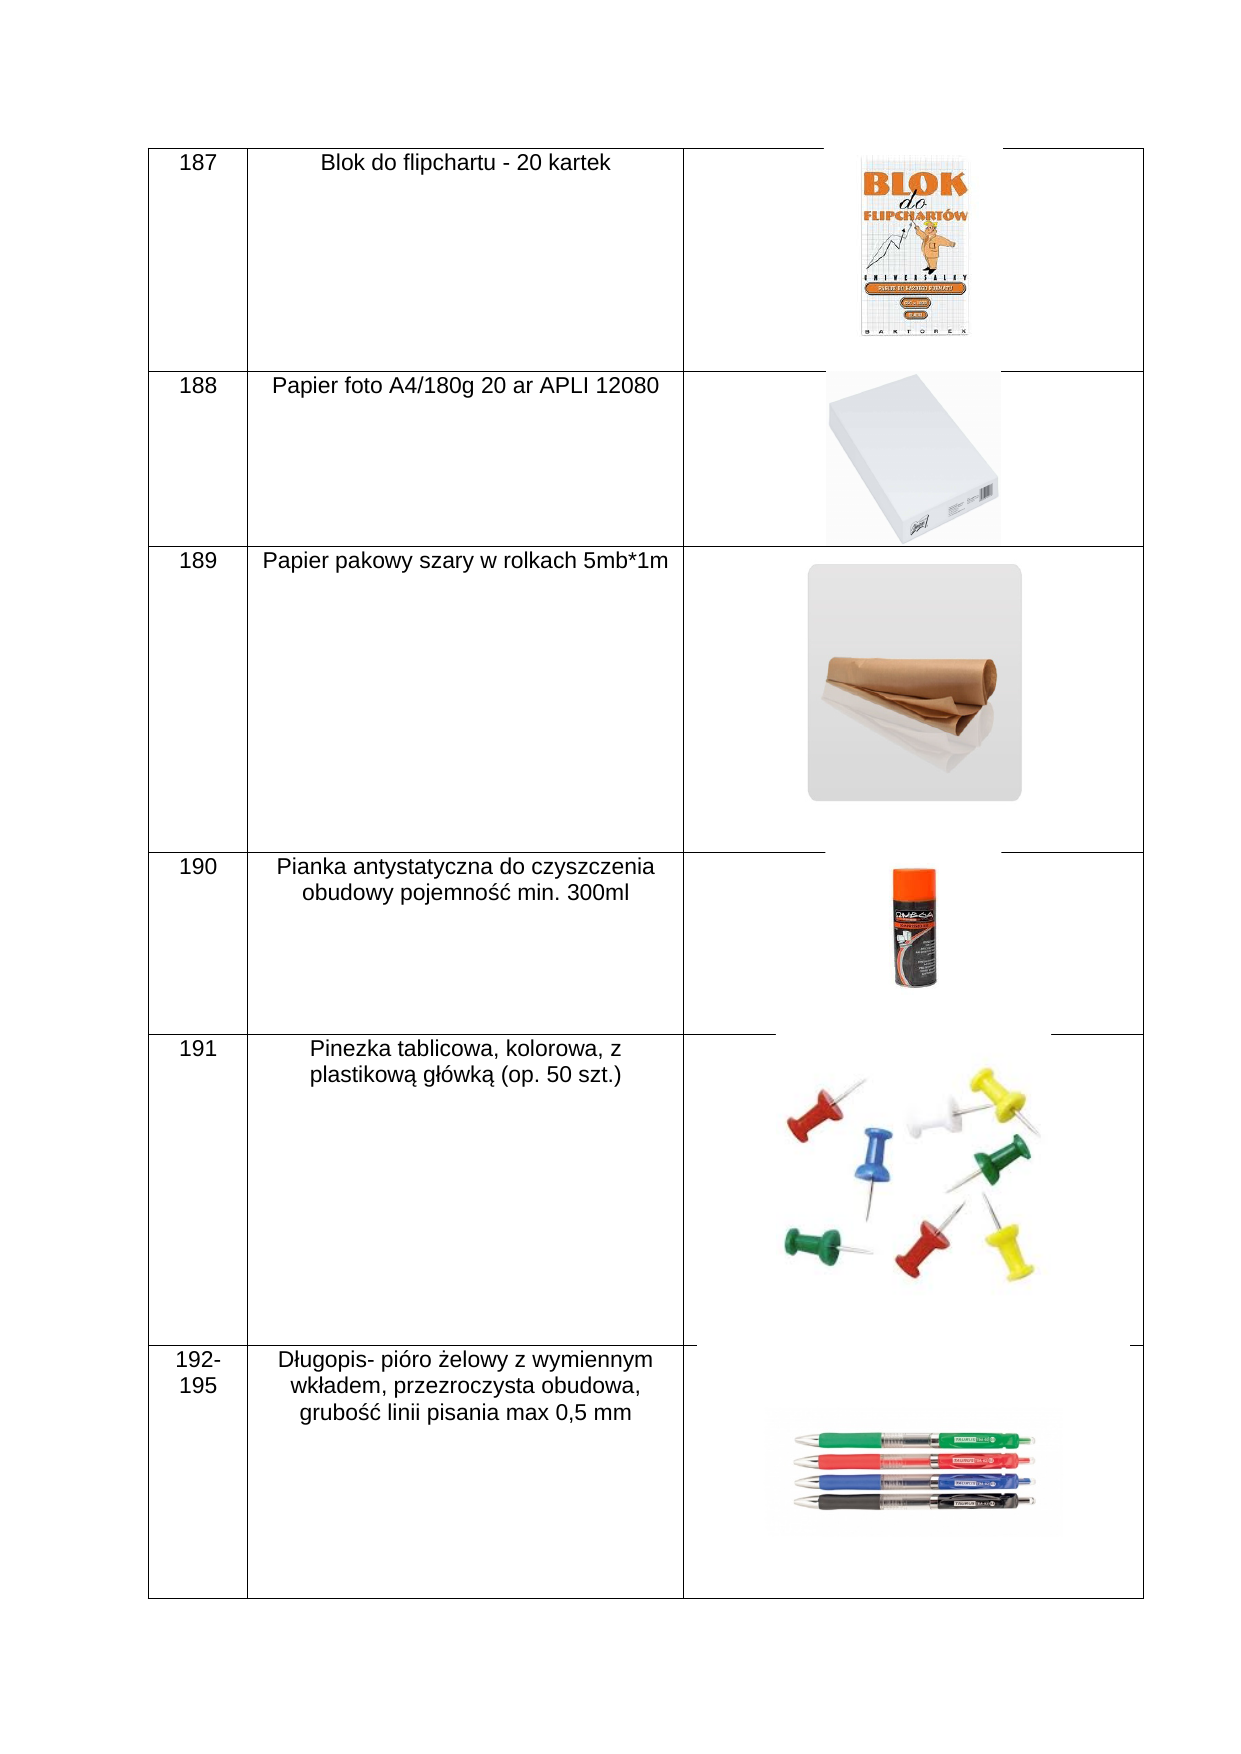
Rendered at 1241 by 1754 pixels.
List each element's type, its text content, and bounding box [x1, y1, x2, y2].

table_cell [1130, 1346, 1143, 1597]
table_cell 191 [149, 1035, 247, 1345]
table_cell [684, 853, 1143, 1033]
table_cell Blok do flipchartu - 20 kartek [248, 149, 683, 371]
table_cell [684, 547, 1143, 852]
table_cell [1001, 372, 1143, 546]
picture [826, 371, 1001, 546]
table_cell 188 [149, 372, 247, 546]
table_cell [684, 372, 826, 546]
table_cell Długopis- pióro żelowy z wymiennym wkładem, przezroczysta obudowa, grubość linii pisania max 0,5 mm [248, 1346, 683, 1597]
table_cell Papier foto A4/180g 20 ar APLI 12080 [248, 372, 683, 546]
table_cell Pianka antystatyczna do czyszczenia obudowy pojemność min. 300ml [248, 853, 683, 1033]
table_cell [684, 1035, 1143, 1345]
table_cell [684, 1346, 697, 1597]
picture [775, 1034, 1052, 1316]
table_cell 189 [149, 547, 247, 852]
table_cell 187 [149, 149, 247, 371]
table_cell 192-195 [149, 1346, 247, 1597]
table_cell [684, 149, 1143, 371]
table_cell Pinezka tablicowa, kolorowa, z plastikową główką (op. 50 szt.) [248, 1035, 683, 1345]
table_cell 190 [149, 853, 247, 1033]
table_cell Papier pakowy szary w rolkach 5mb*1m [248, 547, 683, 852]
picture [697, 1345, 1130, 1598]
